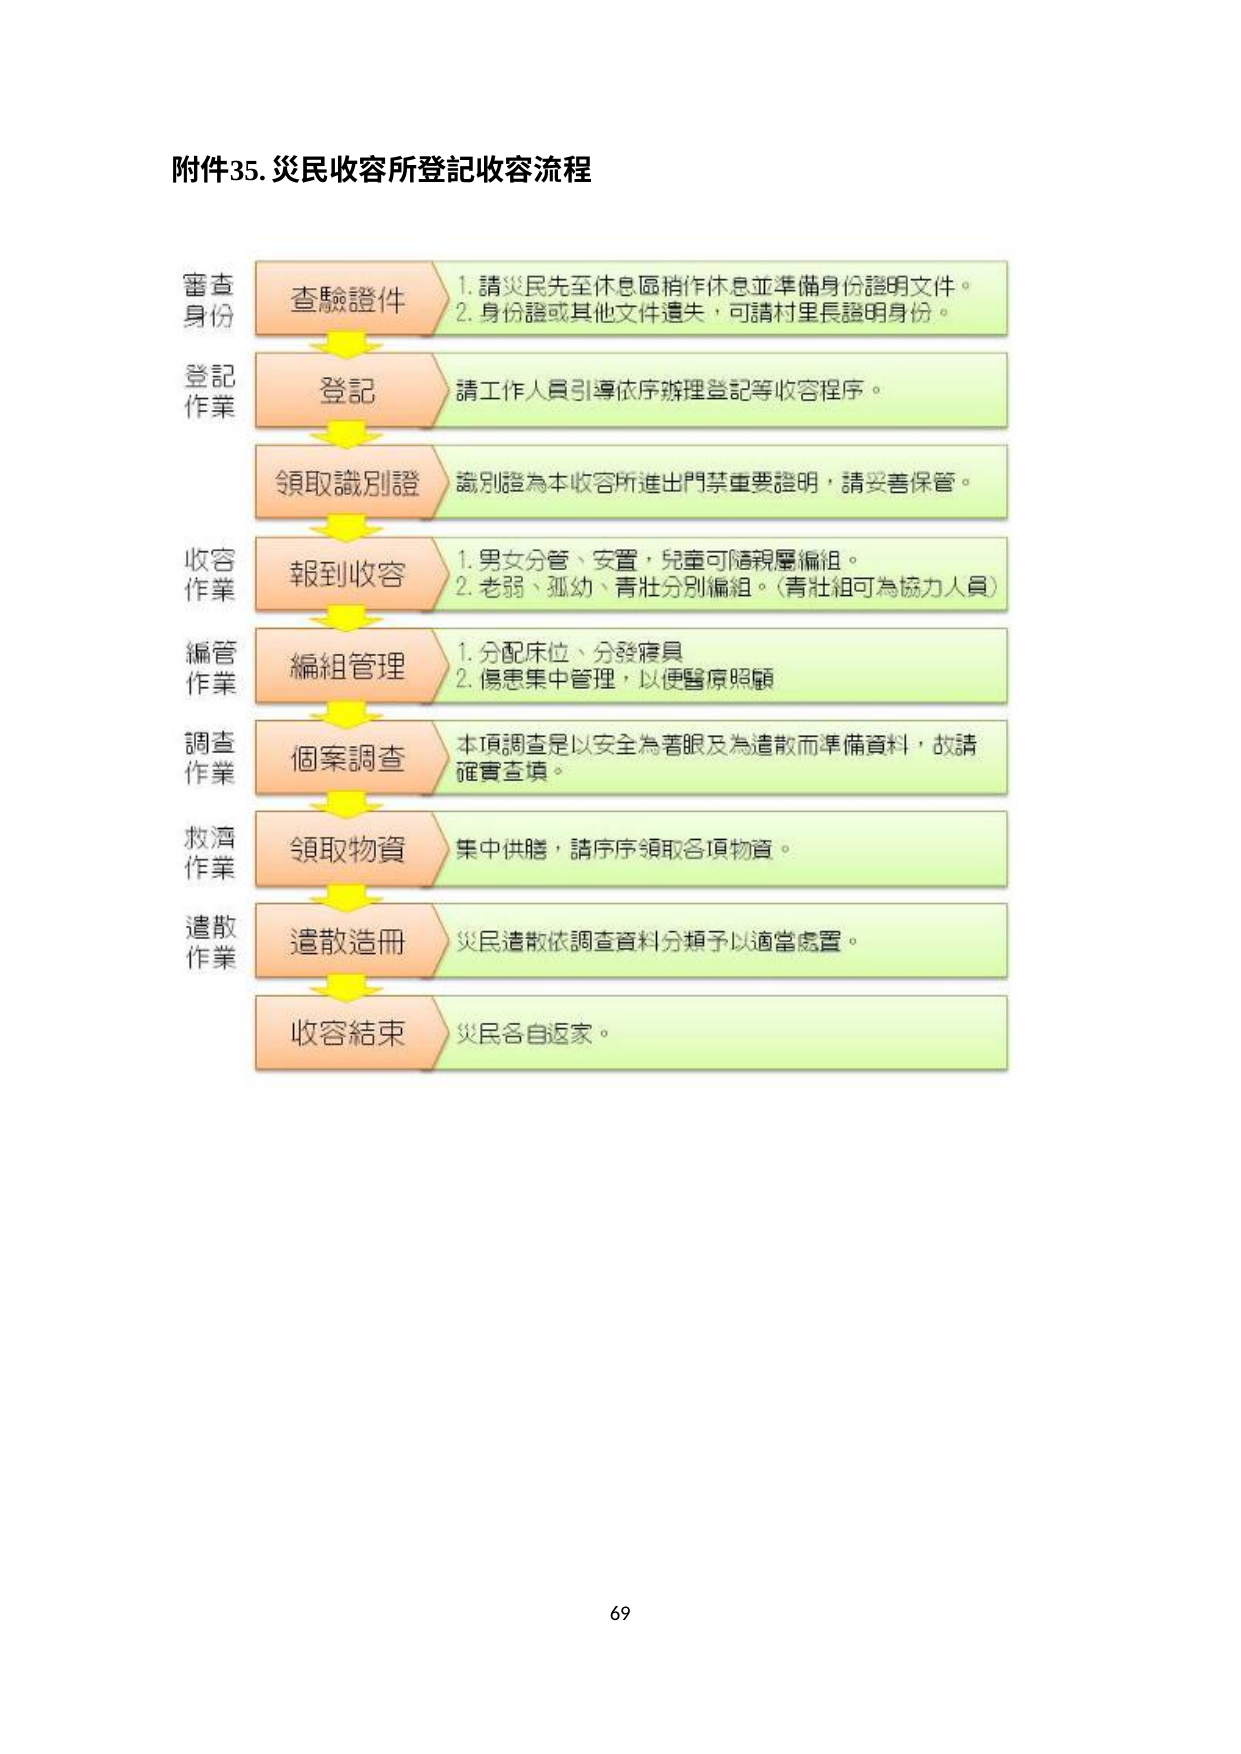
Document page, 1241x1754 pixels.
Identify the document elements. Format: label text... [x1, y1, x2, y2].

text 災民收容所登記收容流程 [171, 131, 1069, 206]
picture [171, 237, 1019, 1111]
